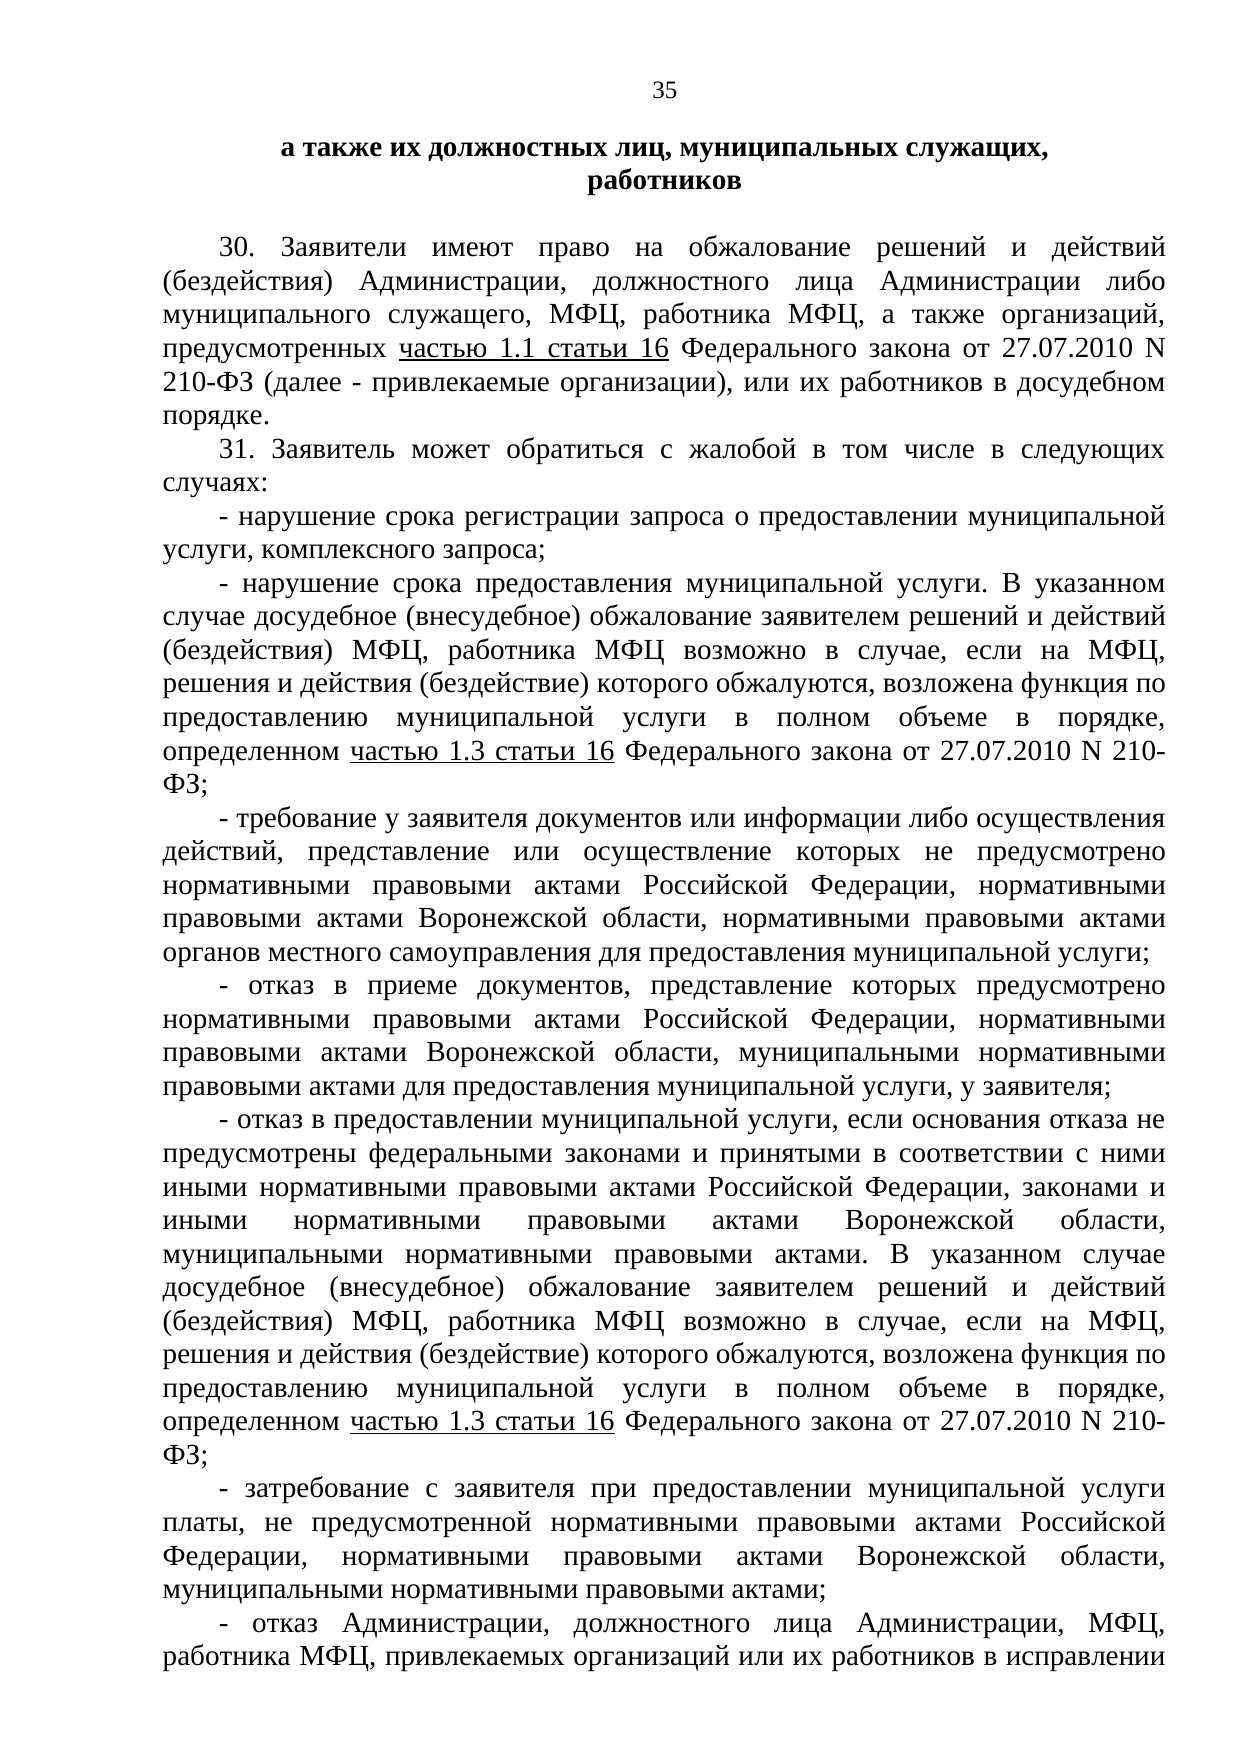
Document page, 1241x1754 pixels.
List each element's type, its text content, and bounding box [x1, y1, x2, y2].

text 30. Заявители имеют право на обжалование решений и действий (бездействия) Администрации, должностного лица Администрации либо муниципального служащего, МФЦ, работника МФЦ, а также организаций, предусмотренных частью 1.1 статьи 16 Федерального закона от 27.07.2010 N 210-ФЗ (далее - привлекаемые организации), или их работников в досудебном порядке. [162, 229, 1167, 431]
text а также их должностных лиц, муниципальных служащих, [162, 129, 1167, 162]
text - отказ в предоставлении муниципальной услуги, если основания отказа не предусмотрены федеральными законами и принятыми в соответствии с ними иными нормативными правовыми актами Российской Федерации, законами и иными нормативными правовыми актами Воронежской области, муниципальными нормативными правовыми актами. В указанном случае досудебное (внесудебное) обжалование заявителем решений и действий (бездействия) МФЦ, работника МФЦ возможно в случае, если на МФЦ, решения и действия (бездействие) которого обжалуются, возложена функция по предоставлению муниципальной услуги в полном объеме в порядке, определенном частью 1.3 статьи 16 Федерального закона от 27.07.2010 N 210-ФЗ; [162, 1102, 1167, 1471]
text - отказ в приеме документов, представление которых предусмотрено нормативными правовыми актами Российской Федерации, нормативными правовыми актами Воронежской области, муниципальными нормативными правовыми актами для предоставления муниципальной услуги, у заявителя; [162, 967, 1167, 1102]
text работников [162, 162, 1167, 196]
text - нарушение срока предоставления муниципальной услуги. В указанном случае досудебное (внесудебное) обжалование заявителем решений и действий (бездействия) МФЦ, работника МФЦ возможно в случае, если на МФЦ, решения и действия (бездействие) которого обжалуются, возложена функция по предоставлению муниципальной услуги в полном объеме в порядке, определенном частью 1.3 статьи 16 Федерального закона от 27.07.2010 N 210-ФЗ; [162, 565, 1167, 800]
text - требование у заявителя документов или информации либо осуществления действий, представление или осуществление которых не предусмотрено нормативными правовыми актами Российской Федерации, нормативными правовыми актами Воронежской области, нормативными правовыми актами органов местного самоуправления для предоставления муниципальной услуги; [162, 800, 1167, 967]
text - затребование с заявителя при предоставлении муниципальной услуги платы, не предусмотренной нормативными правовыми актами Российской Федерации, нормативными правовыми актами Воронежской области, муниципальными нормативными правовыми актами; [162, 1471, 1167, 1605]
text - нарушение срока регистрации запроса о предоставлении муниципальной услуги, комплексного запроса; [162, 498, 1167, 565]
text 31. Заявитель может обратиться с жалобой в том числе в следующих случаях: [162, 431, 1167, 498]
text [162, 1605, 1167, 1672]
